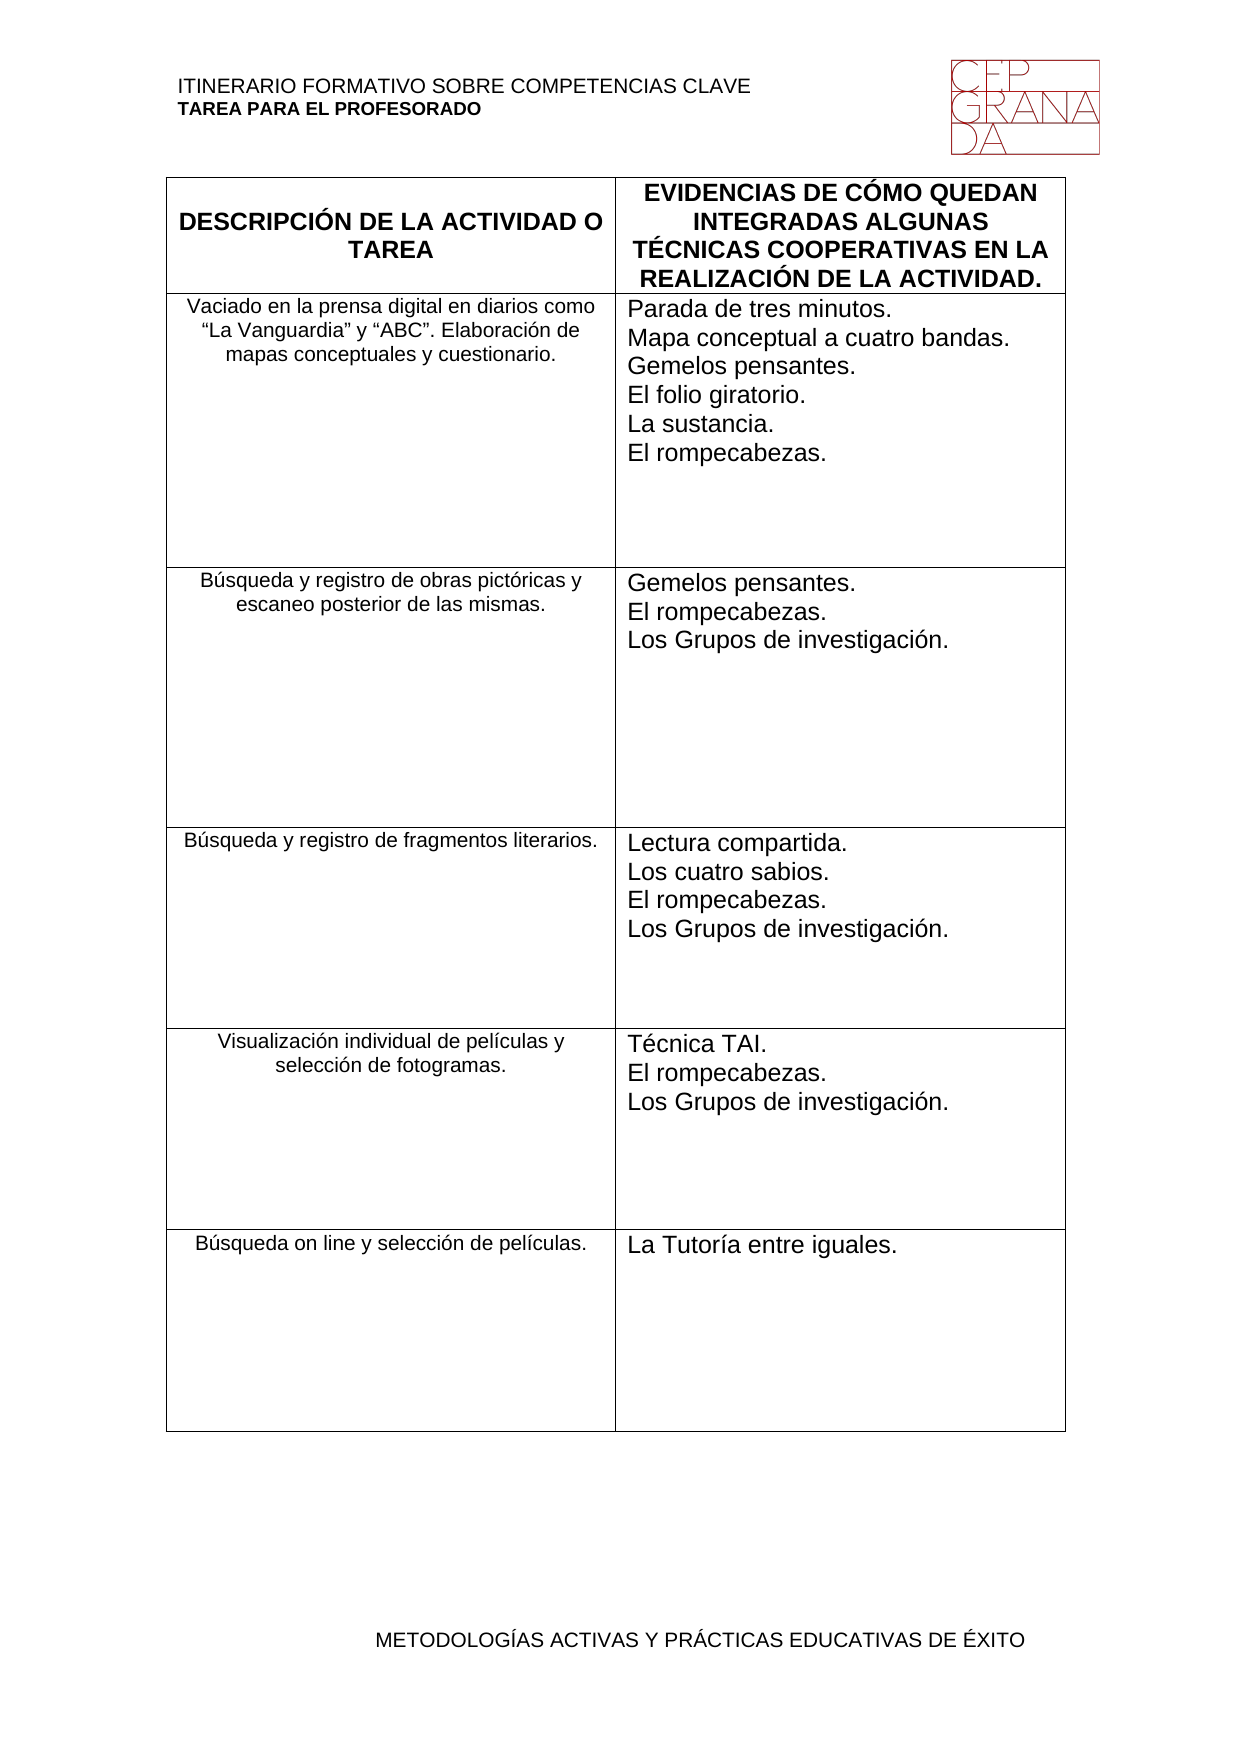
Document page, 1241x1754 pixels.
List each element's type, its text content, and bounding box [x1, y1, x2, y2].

table_cell Búsqueda on line y selección de películas. [167, 1230, 615, 1431]
table_cell Técnica TAI. El rompecabezas. Los Grupos de investigación. [616, 1029, 1065, 1229]
table_cell Vaciado en la prensa digital en diarios como “La Vanguardia” y “ABC”. Elaboración de mapas conceptuales y cuestionario. [167, 294, 615, 567]
table_cell Búsqueda y registro de obras pictóricas y escaneo posterior de las mismas. [167, 568, 615, 827]
picture [946, 53, 1100, 166]
table_cell Visualización individual de películas y selección de fotogramas. [167, 1029, 615, 1229]
table_header EVIDENCIAS DE CÓMO QUEDAN INTEGRADAS ALGUNAS TÉCNICAS COOPERATIVAS EN LA REALIZACIÓN DE LA ACTIVIDAD. [616, 178, 1065, 293]
table_cell Lectura compartida. Los cuatro sabios. El rompecabezas. Los Grupos de investigación. [616, 828, 1065, 1028]
table_cell Búsqueda y registro de fragmentos literarios. [167, 828, 615, 1028]
table_cell La Tutoría entre iguales. [616, 1230, 1065, 1431]
table_cell Gemelos pensantes. El rompecabezas. Los Grupos de investigación. [616, 568, 1065, 827]
table_cell Parada de tres minutos. Mapa conceptual a cuatro bandas. Gemelos pensantes. El folio giratorio. La sustancia. El rompecabezas. [616, 294, 1065, 567]
table_header DESCRIPCIÓN DE LA ACTIVIDAD O TAREA [167, 178, 615, 293]
